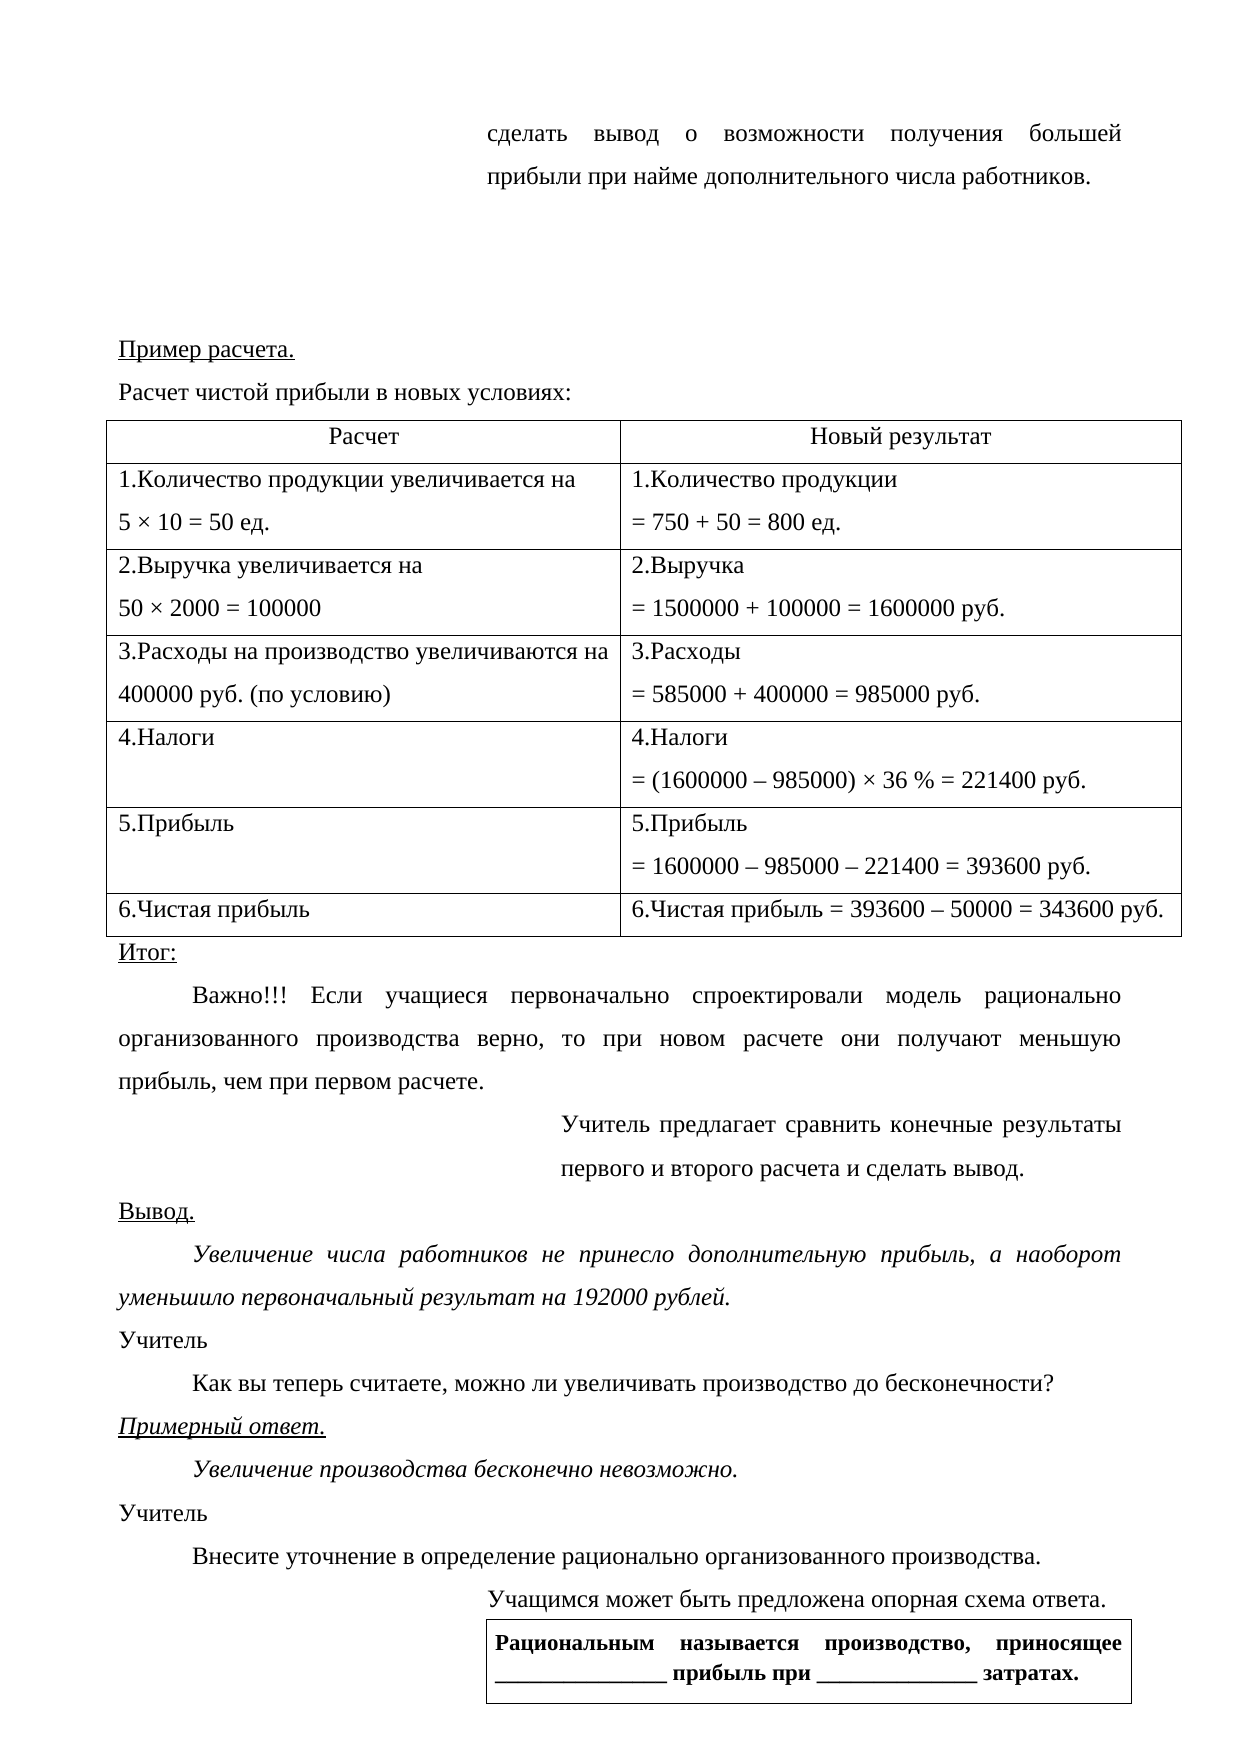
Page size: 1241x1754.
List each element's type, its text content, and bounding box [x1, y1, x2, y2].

text Учащимся может быть предложена опорная схема ответа. [487, 1584, 1122, 1613]
text Итог: [118, 937, 1122, 966]
table_cell 2.Выручка = 1500000 + 100000 = 1600000 руб. [621, 550, 1181, 635]
table_cell 4.Налоги = (1600000 – 985000) × 36 % = 221400 руб. [621, 722, 1181, 807]
text Важно!!! Если учащиеся первоначально спроектировали модель рационально организованного производства верно, то при новом расчете они получают меньшую прибыль, чем при первом расчете. [118, 980, 1122, 1095]
table_cell 3.Расходы = 585000 + 400000 = 985000 руб. [621, 636, 1181, 721]
table_cell 5.Прибыль = 1600000 – 985000 – 221400 = 393600 руб. [621, 808, 1181, 893]
text Примерный ответ. [118, 1411, 1122, 1440]
table_header Новый результат [621, 421, 1181, 463]
text Учитель [118, 1325, 1122, 1354]
table_cell 3.Расходы на производство увеличиваются на 400000 руб. (по условию) [107, 636, 620, 721]
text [487, 118, 1122, 190]
table_header Расчет [107, 421, 620, 463]
table_cell 6.Чистая прибыль = 393600 – 50000 = 343600 руб. [621, 894, 1181, 936]
text Учитель предлагает сравнить конечные результаты первого и второго расчета и сделать вывод. [561, 1109, 1122, 1181]
table_cell 6.Чистая прибыль [107, 894, 620, 936]
text Увеличение производства бесконечно невозможно. [118, 1454, 1122, 1483]
text Пример расчета. [118, 334, 1122, 362]
text Вывод. [118, 1196, 1122, 1224]
text Расчет чистой прибыли в новых условиях: [118, 377, 1122, 406]
text Как вы теперь считаете, можно ли увеличивать производство до бесконечности? [118, 1368, 1122, 1397]
text Учитель [118, 1498, 1122, 1526]
table_cell 5.Прибыль [107, 808, 620, 893]
table_cell 1.Количество продукции увеличивается на 5 × 10 = 50 ед. [107, 464, 620, 549]
text Увеличение числа работников не принесло дополнительную прибыль, а наоборот уменьшило первоначальный результат на 192000 рублей. [118, 1239, 1122, 1311]
table_cell 2.Выручка увеличивается на 50 × 2000 = 100000 [107, 550, 620, 635]
table_cell 4.Налоги [107, 722, 620, 807]
text Внесите уточнение в определение рационально организованного производства. [118, 1541, 1122, 1569]
table_cell 1.Количество продукции = 750 + 50 = 800 ед. [621, 464, 1181, 549]
